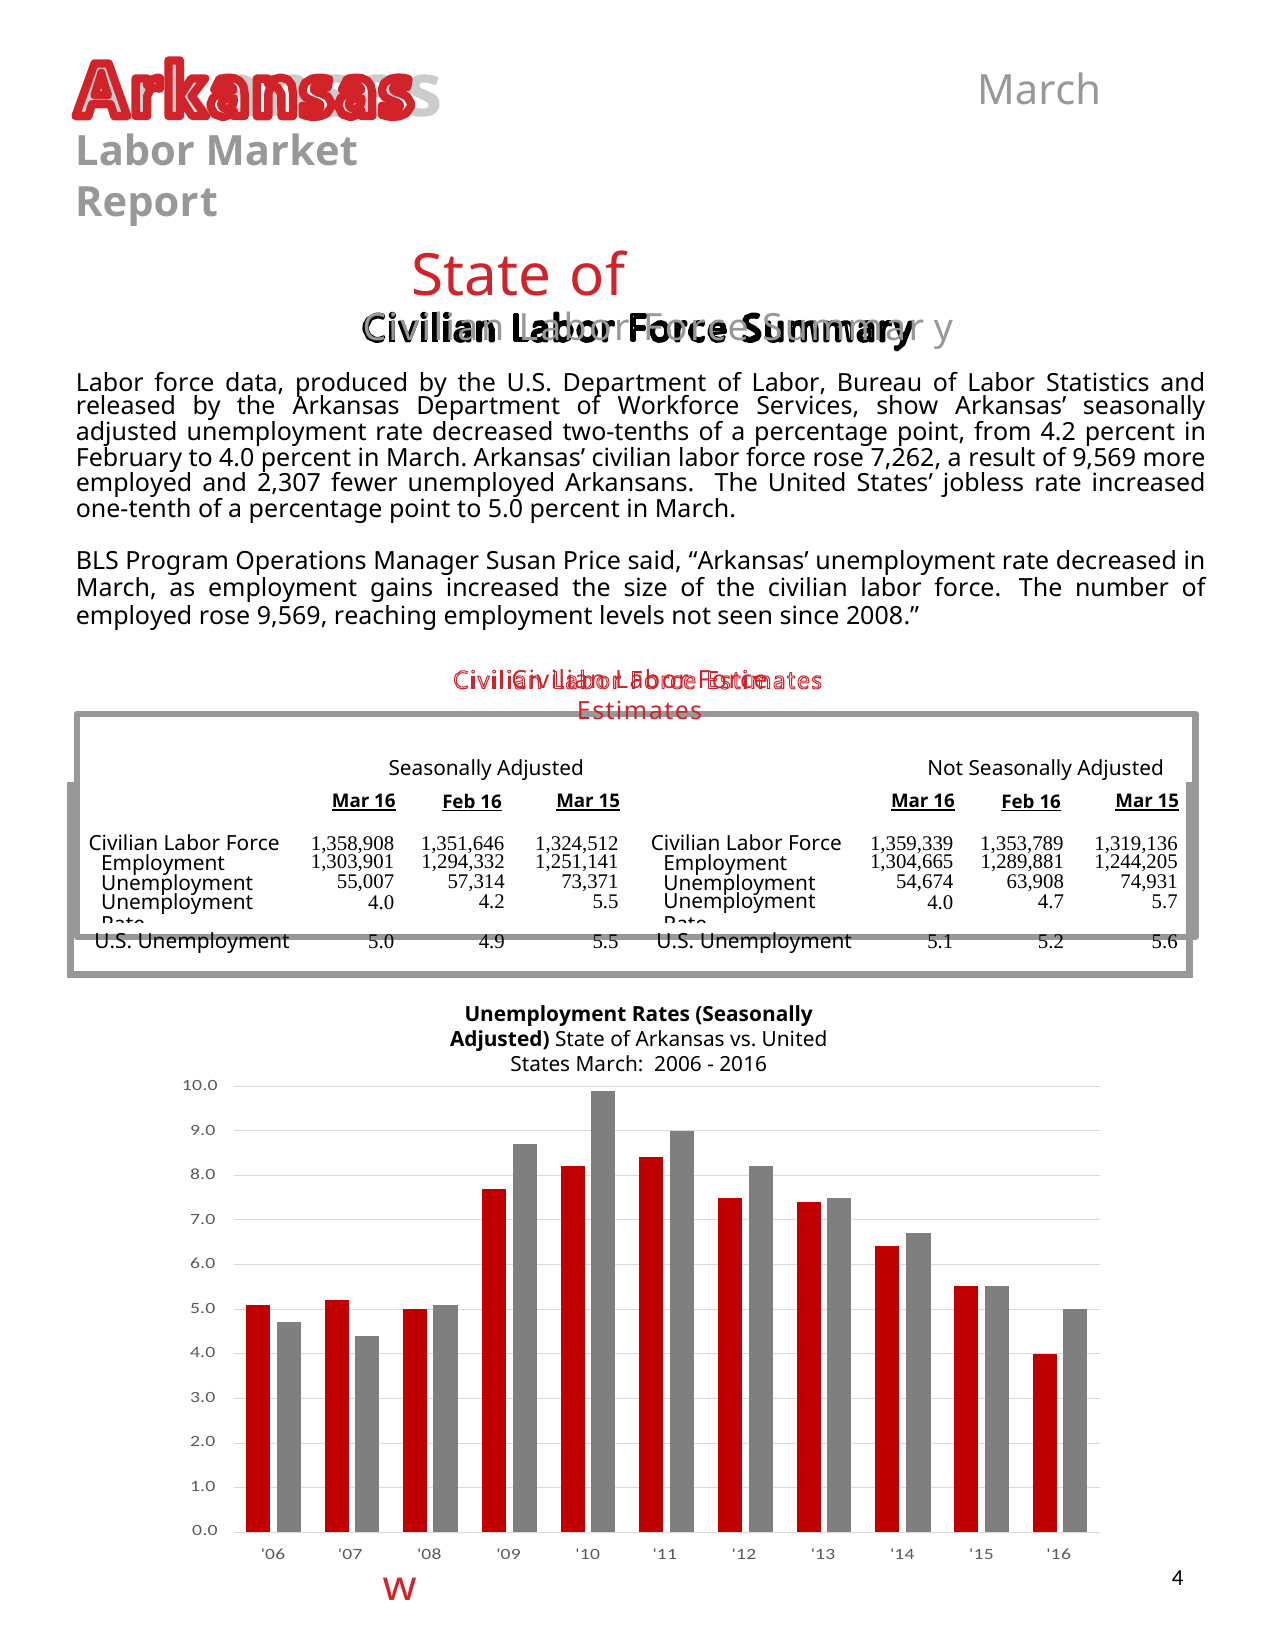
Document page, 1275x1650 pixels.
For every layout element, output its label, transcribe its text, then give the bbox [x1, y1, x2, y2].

table_header Mar 15 1,319,136 [1076, 782, 1186, 853]
table_cell 74,931 [1076, 873, 1186, 893]
table_cell 55,007 [299, 873, 404, 893]
table_cell 73,371 [517, 873, 631, 893]
text 4.0 [190, 1343, 1212, 1361]
text 10.0 [60, 1076, 217, 1094]
table_cell 5.1 [858, 923, 964, 971]
table_header Mar 16 1,359,339 [858, 782, 964, 853]
table_cell 54,674 [858, 873, 964, 893]
table_cell 1,251,141 [517, 853, 631, 873]
table_cell U.S. Unemployment [631, 923, 858, 971]
text Unemployment Rates (Seasonally Adjusted) State of Arkansas vs. United States March: 2006 - 2016 [421, 1002, 856, 1077]
table_cell Unemployment [631, 873, 858, 893]
text 7.0 [190, 1209, 1212, 1228]
table_cell 4.2 [404, 893, 517, 922]
table_cell U.S. Unemployment [74, 923, 298, 971]
table_cell 1,294,332 [404, 853, 517, 873]
text '06 '07 '08 '09 '10 '11 '12 '13 '14 '15 '16 [261, 1544, 1212, 1563]
table_header Feb 16 1,351,646 [404, 782, 517, 853]
table_cell 1,303,901 [299, 853, 404, 873]
table_header Civilian Labor Force [631, 782, 858, 853]
text 8.0 [190, 1165, 1212, 1183]
text Civilian Labor Force Summar y [362, 300, 1212, 351]
text 2.0 [190, 1432, 1212, 1450]
table_cell 57,314 [404, 873, 517, 893]
text 5.0 [190, 1298, 1212, 1317]
table_cell 4.9 [404, 923, 517, 971]
table_cell 4.0 [858, 893, 964, 922]
text Labor force data, produced by the U.S. Department of Labor, Bureau of Labor Statistics and released by the Arkansas Department of Workforce Services, show Arkansas’ seasonally adjusted unemployment rate decreased two-tenths of a percentage point, from 4.2 percent in February to 4.0 percent in March. Arkansas’ civilian labor force rose 7,262, a result of 9,569 more employed and 2,307 fewer unemployed Arkansans. The United States’ jobless rate increased one-tenth of a percentage point to 5.0 percent in March. [76, 371, 1206, 524]
table_cell 1,289,881 [964, 853, 1076, 873]
table_cell 4.0 [299, 893, 404, 922]
table_cell Employment [74, 853, 298, 873]
table_cell 1,304,665 [858, 853, 964, 873]
table_cell Unemployment Rate [74, 893, 298, 922]
table_cell 5.6 [1076, 923, 1186, 971]
table_header Civilian Labor Force [74, 782, 298, 853]
text 9.0 [190, 1120, 1212, 1139]
table_cell 4.7 [964, 893, 1076, 922]
table_cell 5.5 [517, 923, 631, 971]
text 6.0 [190, 1254, 1212, 1272]
table_cell Unemployment [74, 873, 298, 893]
table_cell 5.7 [1076, 893, 1186, 922]
text 3.0 [190, 1387, 1212, 1406]
text BLS Program Operations Manager Susan Price said, “Arkansas’ unemployment rate decreased in March, as employment gains increased the size of the civilian labor force. The number of employed rose 9,569, reaching employment levels not seen since 2008.” [76, 547, 1206, 631]
table_cell 5.0 [299, 923, 404, 971]
table_cell 63,908 [964, 873, 1076, 893]
text 1.0 [190, 1476, 1212, 1495]
table_cell 5.2 [964, 923, 1076, 971]
table_cell Employment [631, 853, 858, 873]
table_cell Unemployment Rate [631, 893, 858, 922]
text Civilian Labor Force Estimates [449, 662, 829, 724]
table_header Feb 16 1,353,789 [964, 782, 1076, 853]
table_cell 5.5 [517, 893, 631, 922]
table_header Mar 16 1,358,908 [299, 782, 404, 853]
table_header Mar 15 1,324,512 [517, 782, 631, 853]
text 0.0 [60, 1521, 217, 1539]
text Seasonally Adjusted Not Seasonally Adjusted [388, 752, 1212, 779]
table_cell 1,244,205 [1076, 853, 1186, 873]
